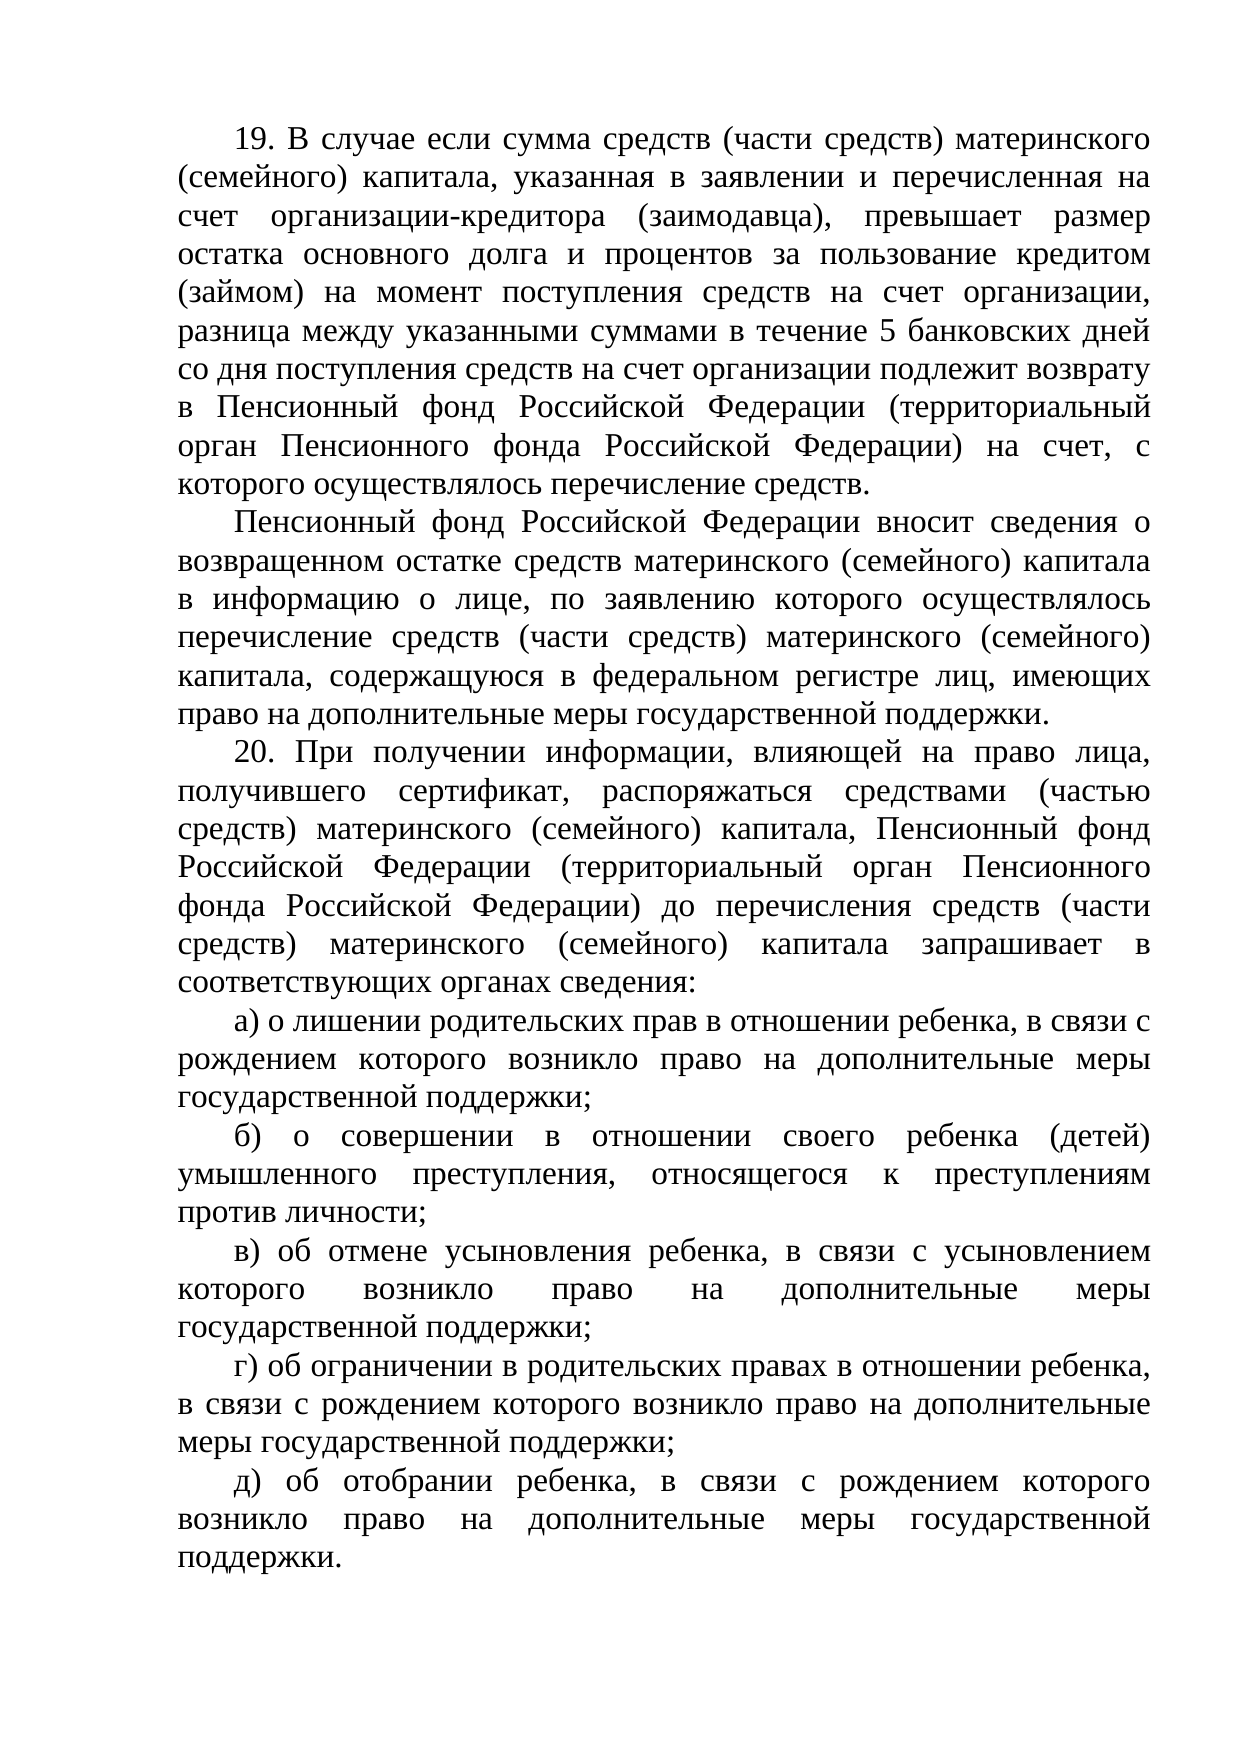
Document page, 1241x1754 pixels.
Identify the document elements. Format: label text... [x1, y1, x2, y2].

text а) о лишении родительских прав в отношении ребенка, в связи с рождением которого возникло право на дополнительные меры государственной поддержки; [177, 1000, 1152, 1115]
text б) о совершении в отношении своего ребенка (детей) умышленного преступления, относящегося к преступлениям против личности; [177, 1115, 1152, 1230]
text 20. При получении информации, влияющей на право лица, получившего сертификат, распоряжаться средствами (частью средств) материнского (семейного) капитала, Пенсионный фонд Российской Федерации (территориальный орган Пенсионного фонда Российской Федерации) до перечисления средств (части средств) материнского (семейного) капитала запрашивает в соответствующих органах сведения: [177, 731, 1152, 1000]
text д) об отобрании ребенка, в связи с рождением которого возникло право на дополнительные меры государственной поддержки. [177, 1460, 1152, 1575]
text Пенсионный фонд Российской Федерации вносит сведения о возвращенном остатке средств материнского (семейного) капитала в информацию о лице, по заявлению которого осуществлялось перечисление средств (части средств) материнского (семейного) капитала, содержащуюся в федеральном регистре лиц, имеющих право на дополнительные меры государственной поддержки. [177, 501, 1152, 731]
text в) об отмене усыновления ребенка, в связи с усыновлением которого возникло право на дополнительные меры государственной поддержки; [177, 1230, 1152, 1345]
text г) об ограничении в родительских правах в отношении ребенка, в связи с рождением которого возникло право на дополнительные меры государственной поддержки; [177, 1345, 1152, 1460]
text 19. В случае если сумма средств (части средств) материнского (семейного) капитала, указанная в заявлении и перечисленная на счет организации-кредитора (заимодавца), превышает размер остатка основного долга и процентов за пользование кредитом (займом) на момент поступления средств на счет организации, разница между указанными суммами в течение 5 банковских дней со дня поступления средств на счет организации подлежит возврату в Пенсионный фонд Российской Федерации (территориальный орган Пенсионного фонда Российской Федерации) на счет, с которого осуществлялось перечисление средств. [177, 118, 1152, 501]
